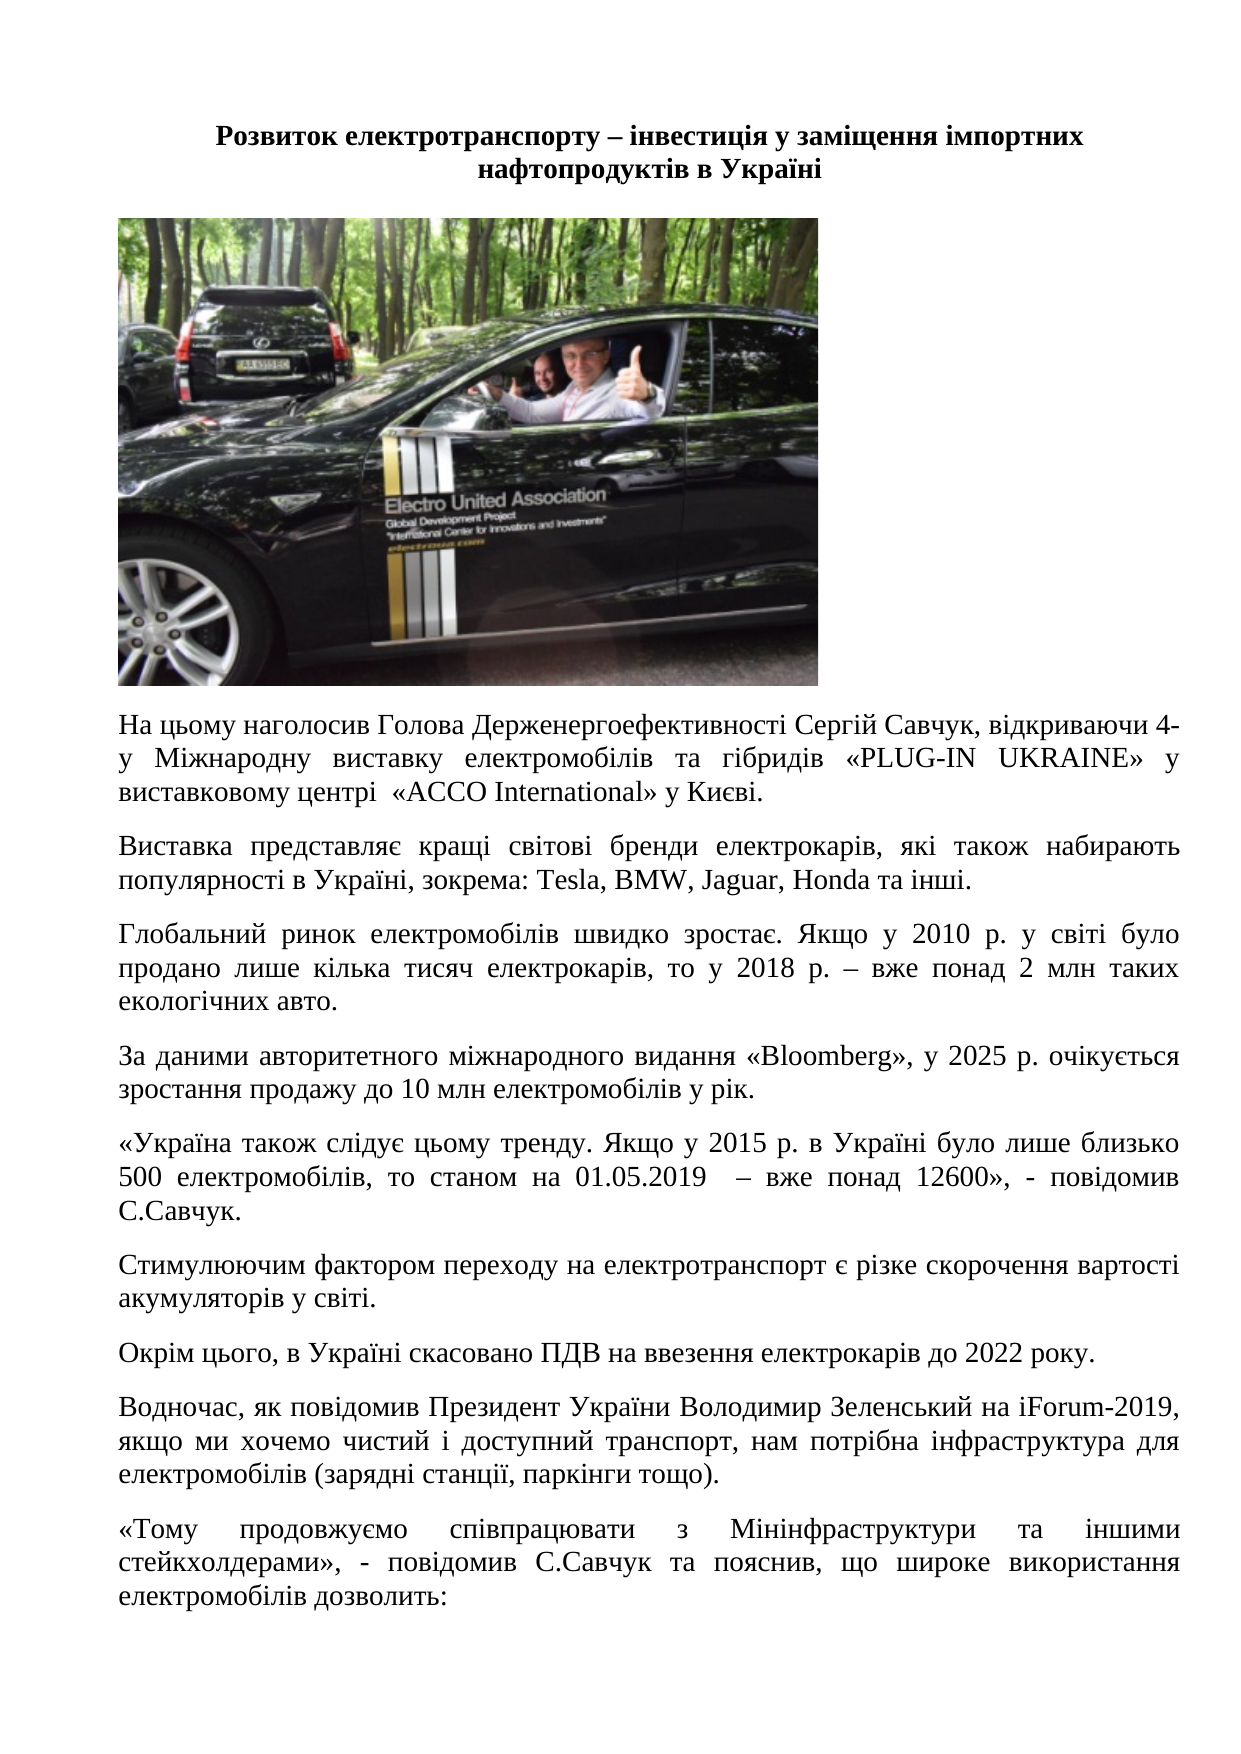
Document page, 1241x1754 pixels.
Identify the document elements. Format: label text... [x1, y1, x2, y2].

text Стимулюючим фактором переходу на електротранспорт є різке скорочення вартості акумуляторів у світі. [118, 1247, 1181, 1314]
text «Україна також слідує цьому тренду. Якщо у 2015 р. в Україні було лише близько 500 електромобілів, то станом на 01.05.2019 – вже понад 12600», - повідомив С.Савчук. [118, 1126, 1181, 1226]
text Водночас, як повідомив Президент України Володимир Зеленський на iForum-2019, якщо ми хочемо чистий і доступний транспорт, нам потрібна інфраструктура для електромобілів (зарядні станції, паркінги тощо). [118, 1389, 1181, 1490]
text За даними авторитетного міжнародного видання «Bloomberg», у 2025 р. очікується зростання продажу до 10 млн електромобілів у рік. [118, 1038, 1181, 1105]
text Глобальний ринок електромобілів швидко зростає. Якщо у 2010 р. у світі було продано лише кілька тисяч електрокарів, то у 2018 р. – вже понад 2 млн таких екологічних авто. [118, 916, 1181, 1017]
text Розвиток електротранспорту – інвестиція у заміщення імпортних нафтопродуктів в Україні [118, 118, 1181, 185]
text «Тому продовжуємо співпрацювати з Мінінфраструктури та іншими стейкхолдерами», - повідомив С.Савчук та пояснив, що широке використання електромобілів дозволить: [118, 1511, 1181, 1611]
text На цьому наголосив Голова Держенергоефективності Сергій Савчук, відкриваючи 4-у Міжнародну виставку електромобілів та гібридів «PLUG-IN UKRAINE» у виставковому центрі «ACCO International» у Києві. [118, 707, 1181, 807]
picture [118, 218, 819, 686]
text Окрім цього, в Україні скасовано ПДВ на ввезення електрокарів до 2022 року. [118, 1335, 1181, 1368]
text Виставка представляє кращі світові бренди електрокарів, які також набирають популярності в Україні, зокрема: Tesla, BMW, Jaguar, Honda та інші. [118, 828, 1181, 895]
